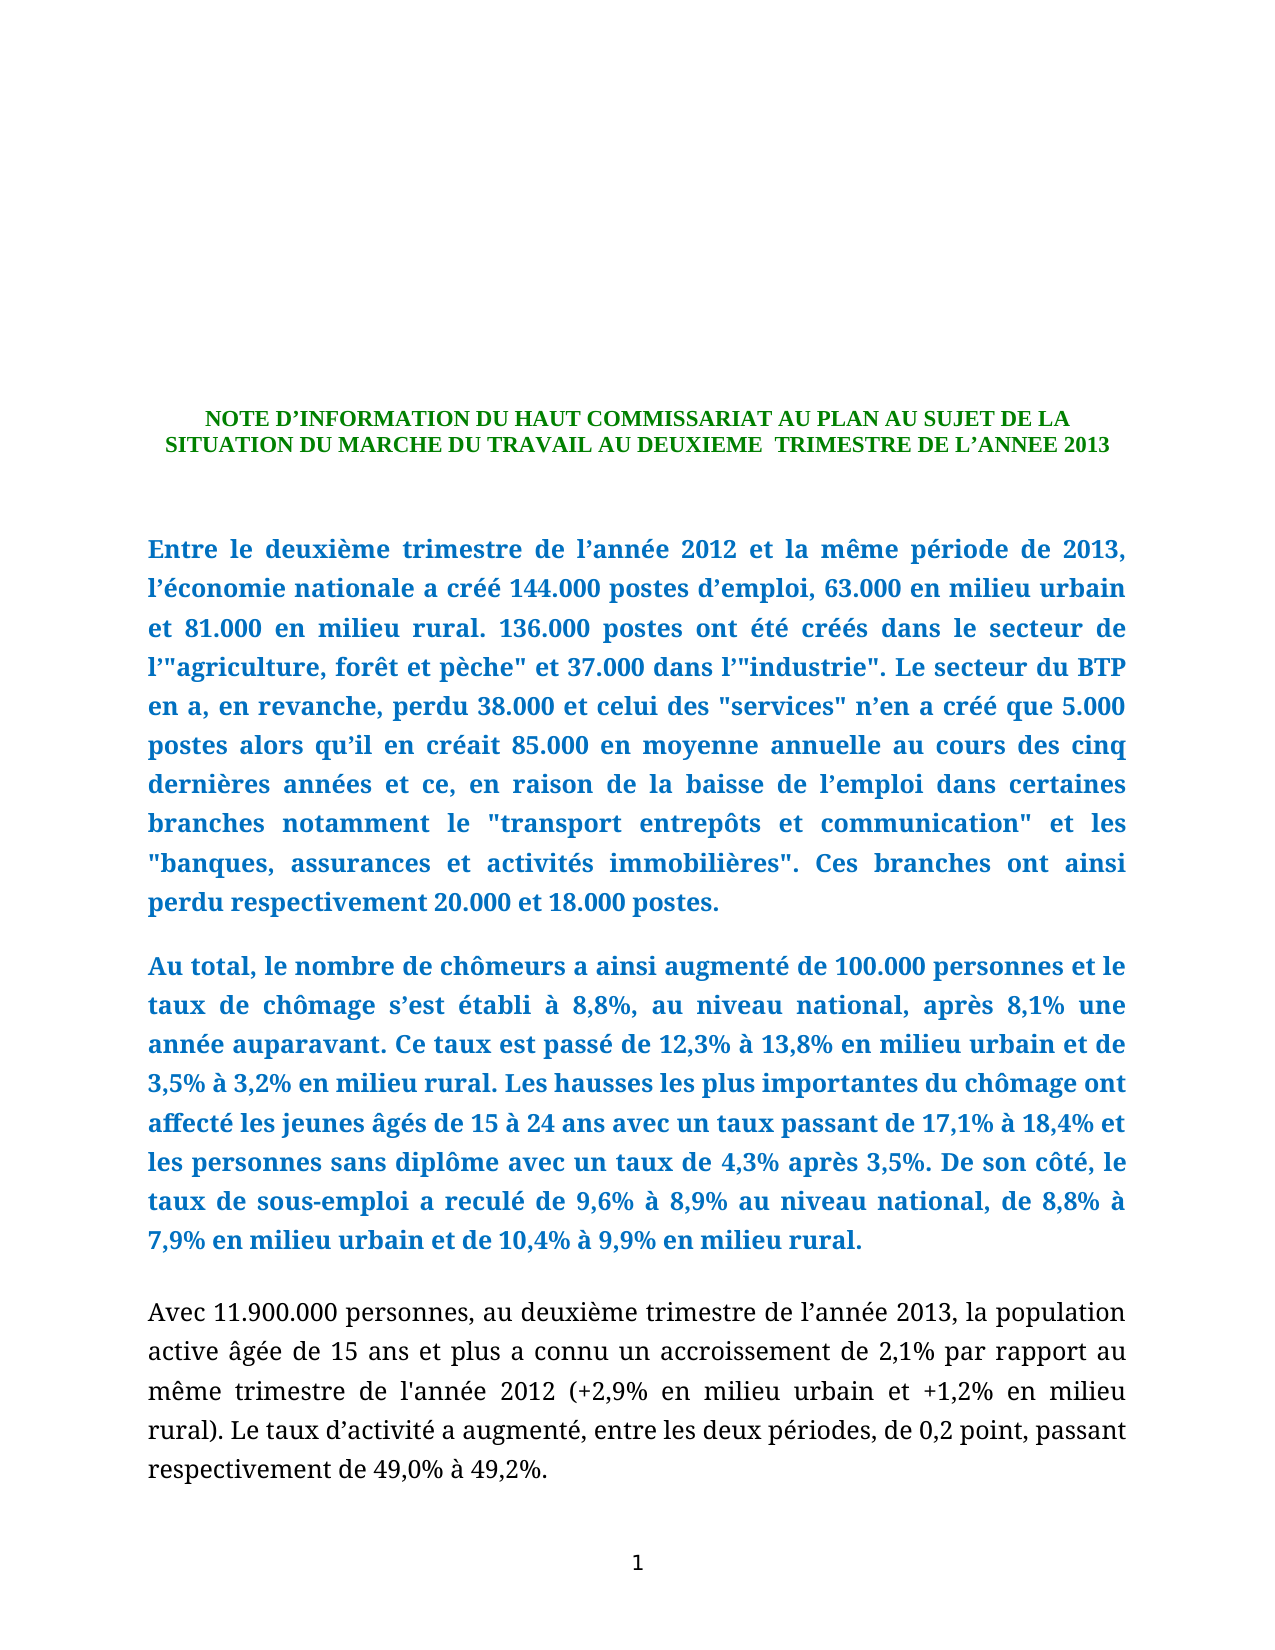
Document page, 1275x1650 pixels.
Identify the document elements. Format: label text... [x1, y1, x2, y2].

text Au total, le nombre de chômeurs a ainsi augmenté de 100.000 personnes et le taux de chômage s’est établi à 8,8%, au niveau national, après 8,1% une année auparavant. Ce taux est passé de 12,3% à 13,8% en milieu urbain et de 3,5% à 3,2% en milieu rural. Les hausses les plus importantes du chômage ont affecté les jeunes âgés de 15 à 24 ans avec un taux passant de 17,1% à 18,4% et les personnes sans diplôme avec un taux de 4,3% après 3,5%. De son côté, le taux de sous-emploi a reculé de 9,6% à 8,9% au niveau national, de 8,8% à 7,9% en milieu urbain et de 10,4% à 9,9% en milieu rural. [148, 948, 1127, 1257]
text SITUATION DU MARCHE DU TRAVAIL AU DEUXIEME TRIMESTRE DE L’ANNEE 2013 [148, 431, 1127, 458]
text NOTE D’INFORMATION DU HAUT COMMISSARIAT AU PLAN AU SUJET DE LA [148, 405, 1127, 431]
text Entre le deuxième trimestre de l’année 2012 et la même période de 2013, l’économie nationale a créé 144.000 postes d’emploi, 63.000 en milieu urbain et 81.000 en milieu rural. 136.000 postes ont été créés dans le secteur de l’"agriculture, forêt et pèche" et 37.000 dans l’"industrie". Le secteur du BTP en a, en revanche, perdu 38.000 et celui des "services" n’en a créé que 5.000 postes alors qu’il en créait 85.000 en moyenne annuelle au cours des cinq dernières années et ce, en raison de la baisse de l’emploi dans certaines branches notamment le "transport entrepôts et communication" et les "banques, assurances et activités immobilières". Ces branches ont ainsi perdu respectivement 20.000 et 18.000 postes. [148, 532, 1127, 918]
text Avec 11.900.000 personnes, au deuxième trimestre de l’année 2013, la population active âgée de 15 ans et plus a connu un accroissement de 2,1% par rapport au même trimestre de l'année 2012 (+2,9% en milieu urbain et +1,2% en milieu rural). Le taux d’activité a augmenté, entre les deux périodes, de 0,2 point, passant respectivement de 49,0% à 49,2%. [148, 1295, 1127, 1486]
